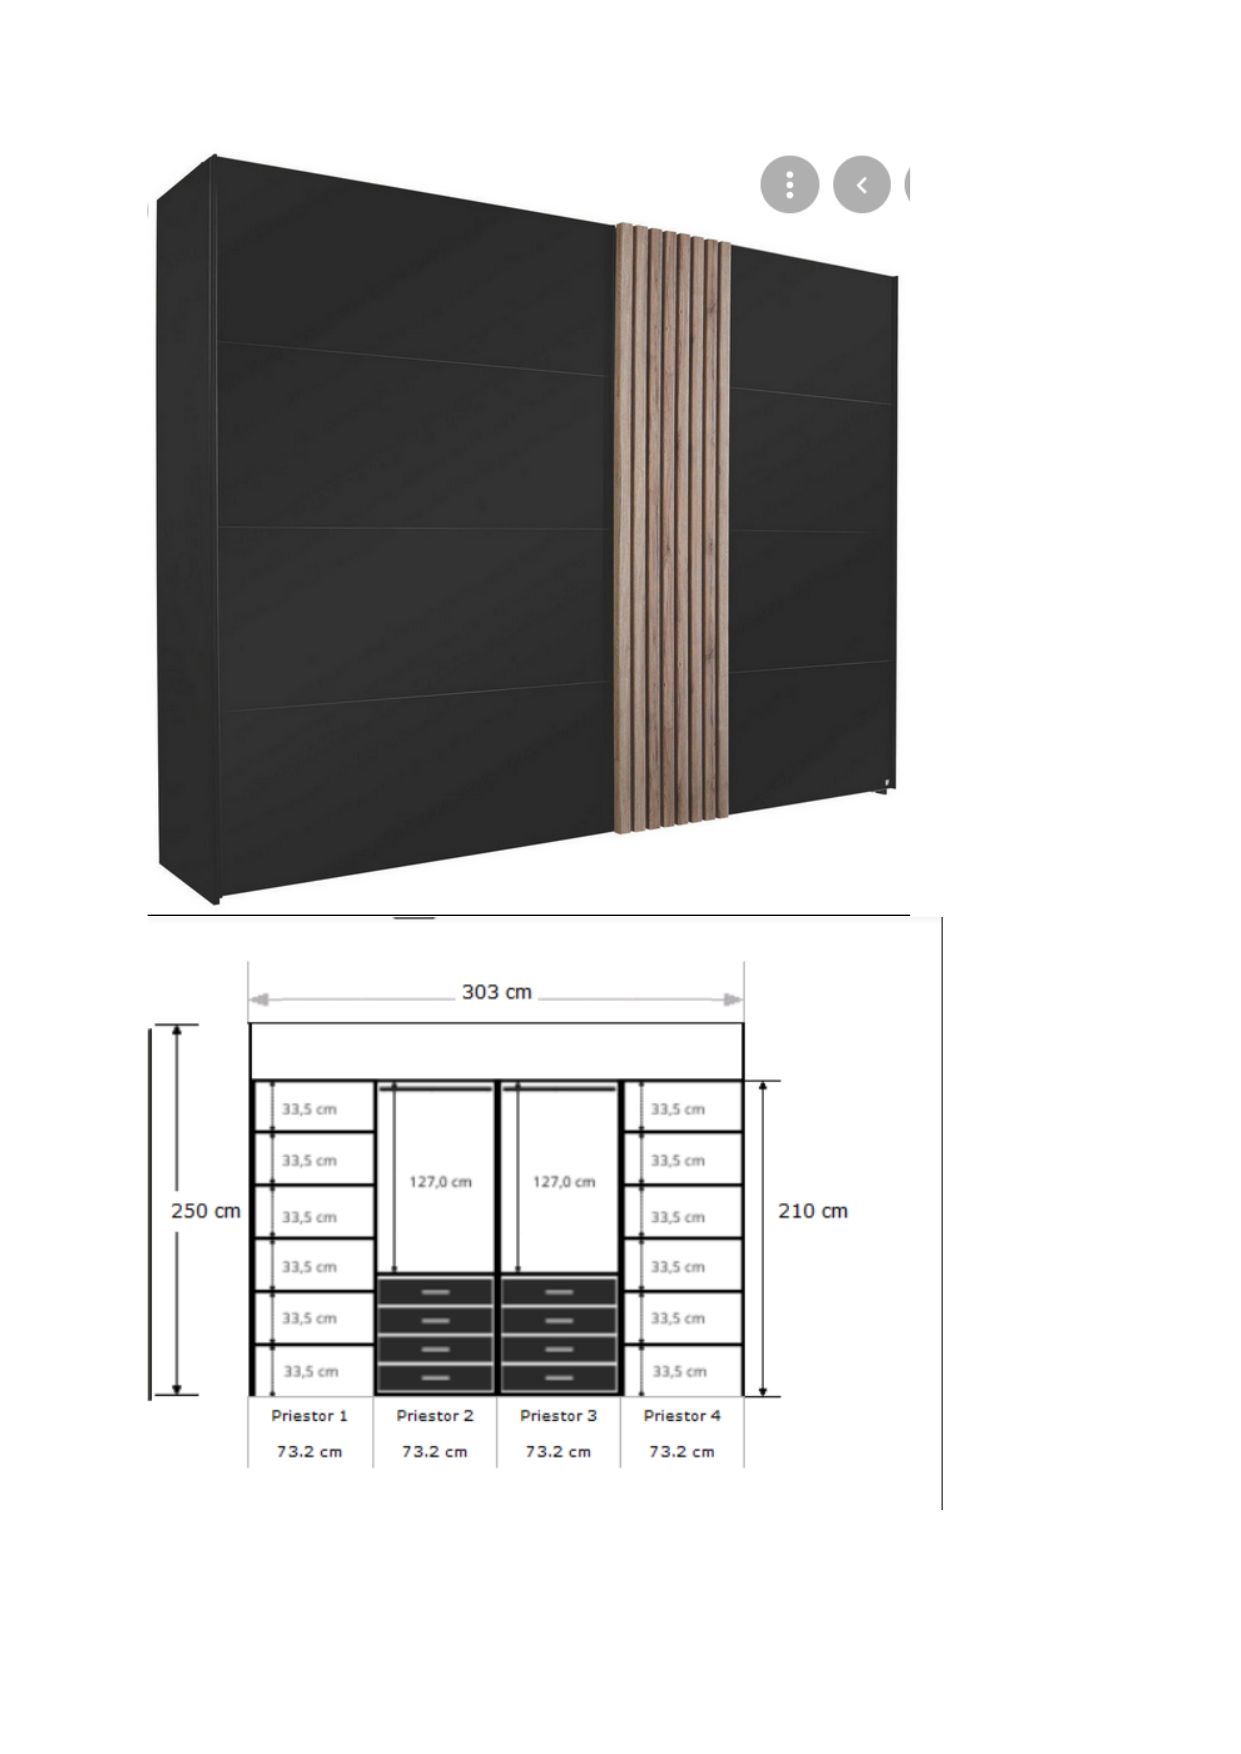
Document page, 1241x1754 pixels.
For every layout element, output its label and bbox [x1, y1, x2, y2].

picture [147, 917, 943, 1510]
picture [147, 147, 911, 916]
